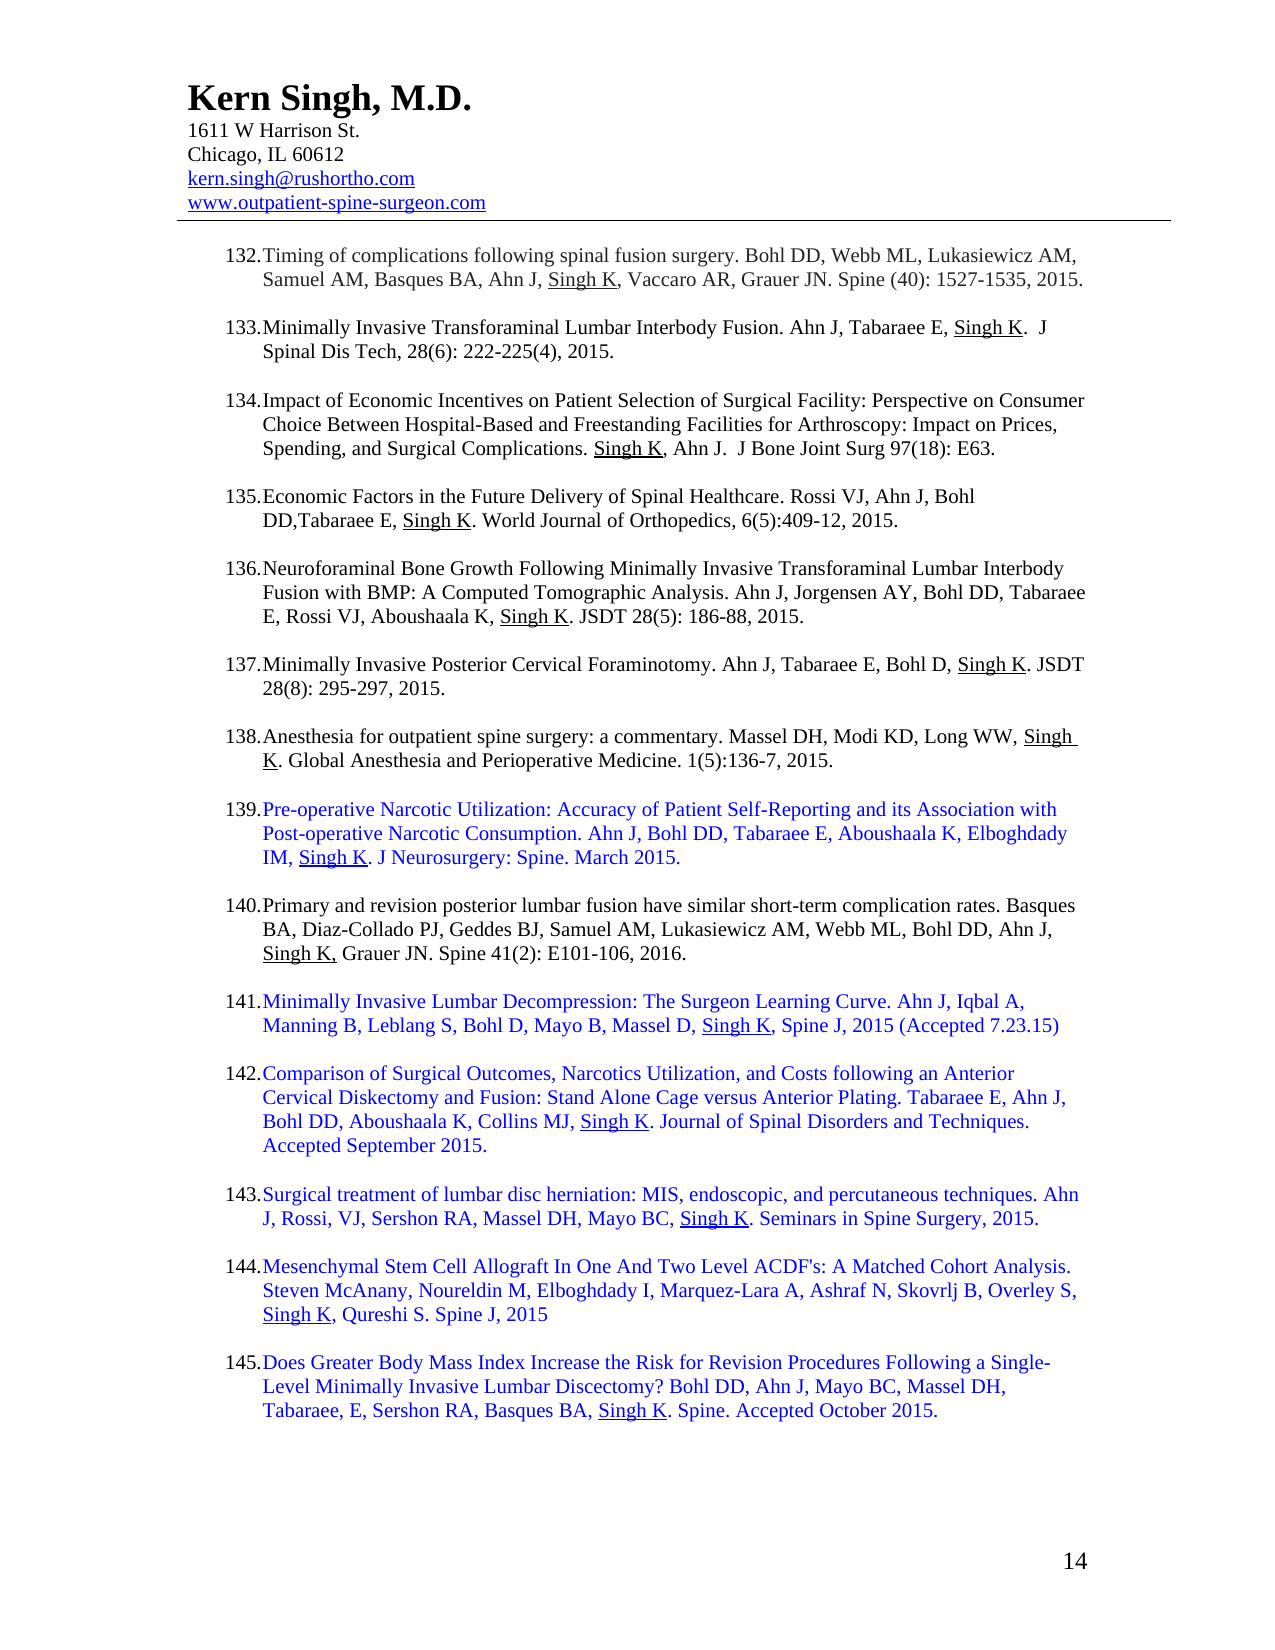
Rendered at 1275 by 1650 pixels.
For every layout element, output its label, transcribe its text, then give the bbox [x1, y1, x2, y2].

list Does Greater Body Mass Index Increase the Risk for Revision Procedures Following a Single-Level Minimally Invasive Lumbar Discectomy? Bohl DD, Ahn J, Mayo BC, Massel DH, Tabaraee, E, Sershon RA, Basques BA, Singh K. Spine. Accepted October 2015. [225, 1350, 1087, 1422]
list Minimally Invasive Posterior Cervical Foraminotomy. Ahn J, Tabaraee E, Bohl D, Singh K. JSDT 28(8): 295-297, 2015. [225, 652, 1087, 700]
list Impact of Economic Incentives on Patient Selection of Surgical Facility: Perspective on Consumer Choice Between Hospital-Based and Freestanding Facilities for Arthroscopy: Impact on Prices, Spending, and Surgical Complications. Singh K, Ahn J. J Bone Joint Surg 97(18): E63. [225, 387, 1087, 460]
list Neuroforaminal Bone Growth Following Minimally Invasive Transforaminal Lumbar Interbody Fusion with BMP: A Computed Tomographic Analysis. Ahn J, Jorgensen AY, Bohl DD, Tabaraee E, Rossi VJ, Aboushaala K, Singh K. JSDT 28(5): 186-88, 2015. [225, 556, 1087, 628]
list Primary and revision posterior lumbar fusion have similar short-term complication rates. Basques BA, Diaz-Collado PJ, Geddes BJ, Samuel AM, Lukasiewicz AM, Webb ML, Bohl DD, Ahn J, Singh K, Grauer JN. Spine 41(2): E101-106, 2016. [687, 893, 1087, 965]
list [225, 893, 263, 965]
list Economic Factors in the Future Delivery of Spinal Healthcare. Rossi VJ, Ahn J, Bohl DD,Tabaraee E, Singh K. World Journal of Orthopedics, 6(5):409-12, 2015. [225, 484, 1087, 532]
list Minimally Invasive Transforaminal Lumbar Interbody Fusion. Ahn J, Tabaraee E, Singh K. J Spinal Dis Tech, 28(6): 222-225(4), 2015. [225, 315, 1087, 363]
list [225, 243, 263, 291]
list Surgical treatment of lumbar disc herniation: MIS, endoscopic, and percutaneous techniques. Ahn J, Rossi, VJ, Sershon RA, Massel DH, Mayo BC, Singh K. Seminars in Spine Surgery, 2015. [225, 1182, 1087, 1230]
list Minimally Invasive Lumbar Decompression: The Surgeon Learning Curve. Ahn J, Iqbal A, Manning B, Leblang S, Bohl D, Mayo B, Massel D, Singh K, Spine J, 2015 (Accepted 7.23.15) [225, 989, 1087, 1037]
list Pre-operative Narcotic Utilization: Accuracy of Patient Self-Reporting and its Association with Post-operative Narcotic Consumption. Ahn J, Bohl DD, Tabaraee E, Aboushaala K, Elboghdady IM, Singh K. J Neurosurgery: Spine. March 2015. [225, 797, 1087, 869]
list Comparison of Surgical Outcomes, Narcotics Utilization, and Costs following an Anterior Cervical Diskectomy and Fusion: Stand Alone Cage versus Anterior Plating. Tabaraee E, Ahn J, Bohl DD, Aboushaala K, Collins MJ, Singh K. Journal of Spinal Disorders and Techniques. Accepted September 2015. [225, 1061, 1087, 1157]
list Mesenchymal Stem Cell Allograft In One And Two Level ACDF's: A Matched Cohort Analysis. Steven McAnany, Noureldin M, Elboghdady I, Marquez-Lara A, Ashraf N, Skovrlj B, Overley S, Singh K, Qureshi S. Spine J, 2015 [225, 1254, 1087, 1326]
list Anesthesia for outpatient spine surgery: a commentary. Massel DH, Modi KD, Long WW, Singh K. Global Anesthesia and Perioperative Medicine. 1(5):136-7, 2015. [225, 724, 1087, 772]
